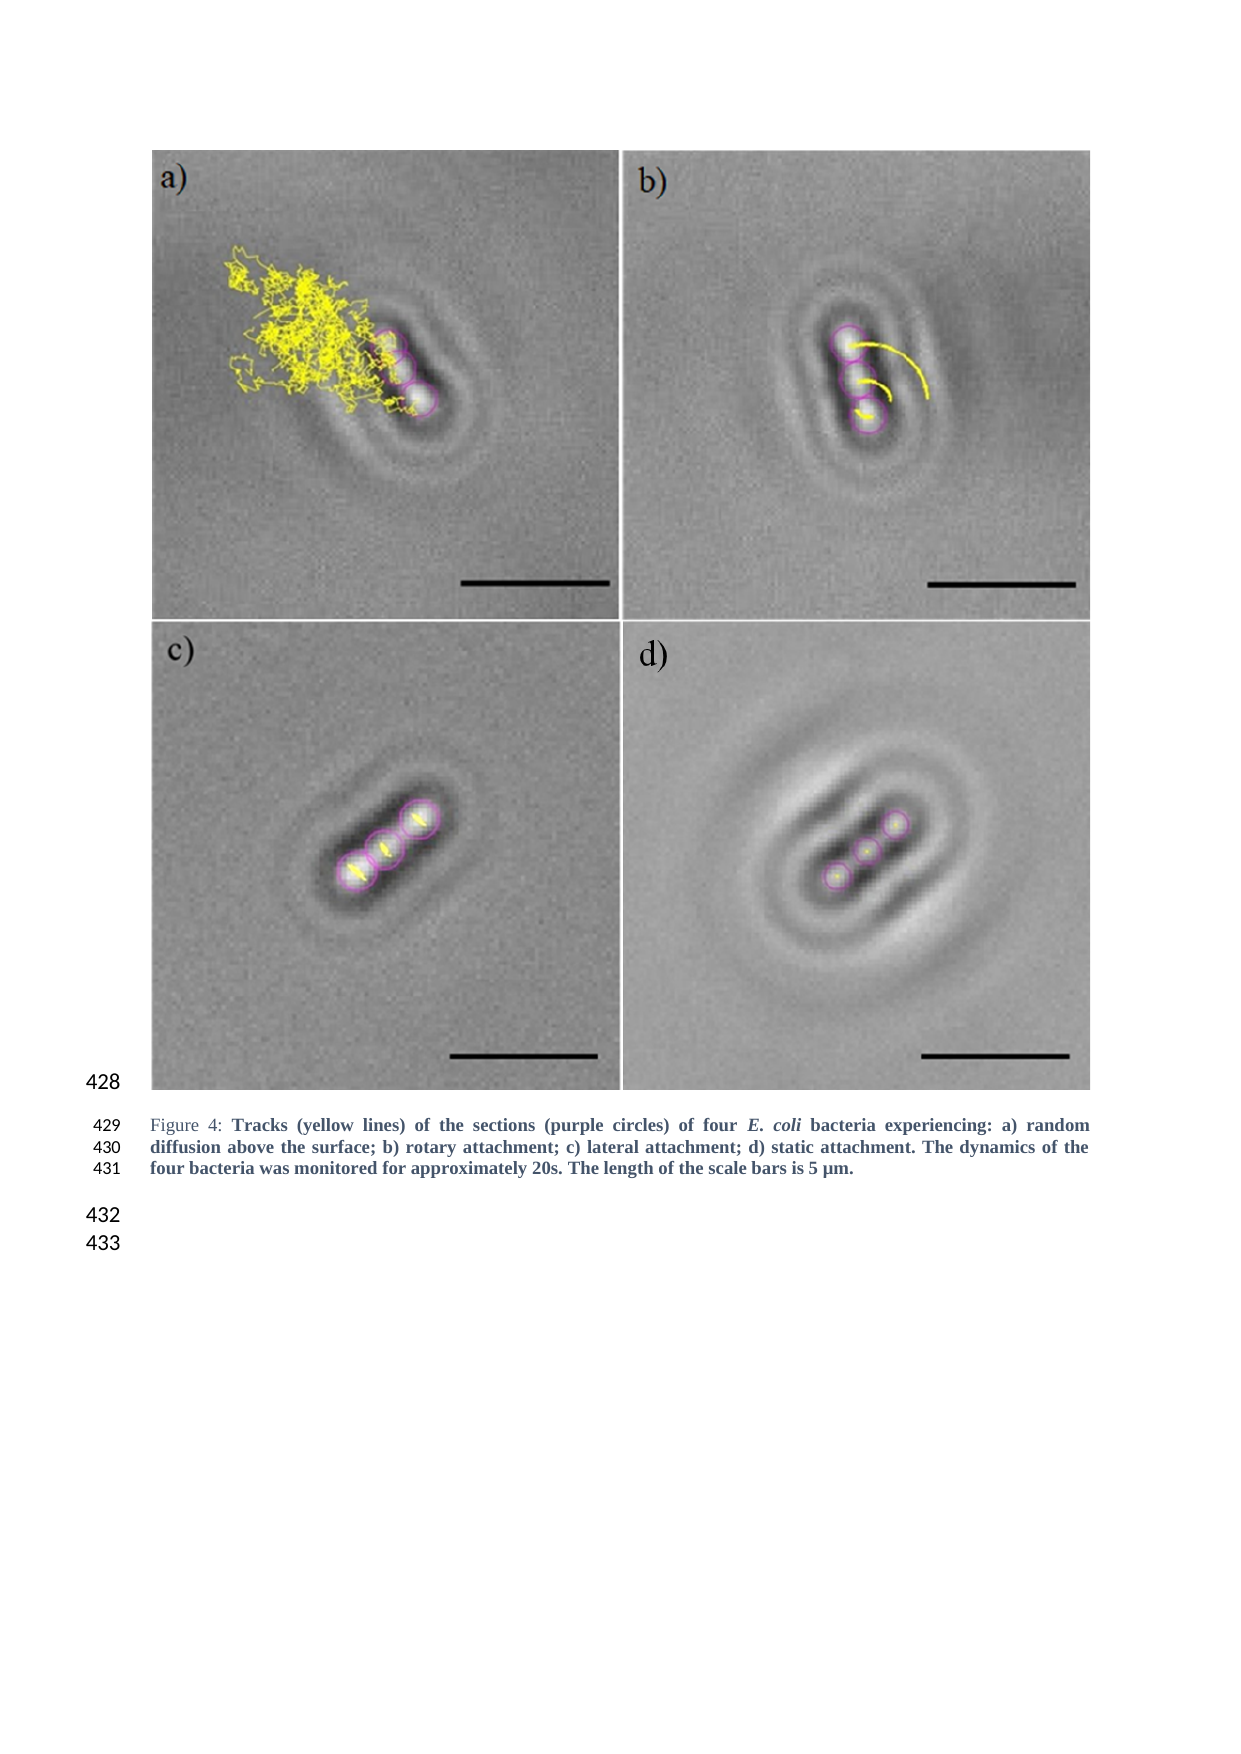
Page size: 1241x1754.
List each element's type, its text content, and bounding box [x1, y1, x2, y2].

picture [150, 150, 1091, 1090]
text Figure 4: Tracks (yellow lines) of the sections (purple circles) of four E. coli bacteria experiencing: a) random diffusion above the surface; b) rotary attachment; c) lateral attachment; d) static attachment. The dynamics of the four bacteria was monitored for approximately 20s. The length of the scale bars is 5 μm. [150, 1114, 1090, 1179]
